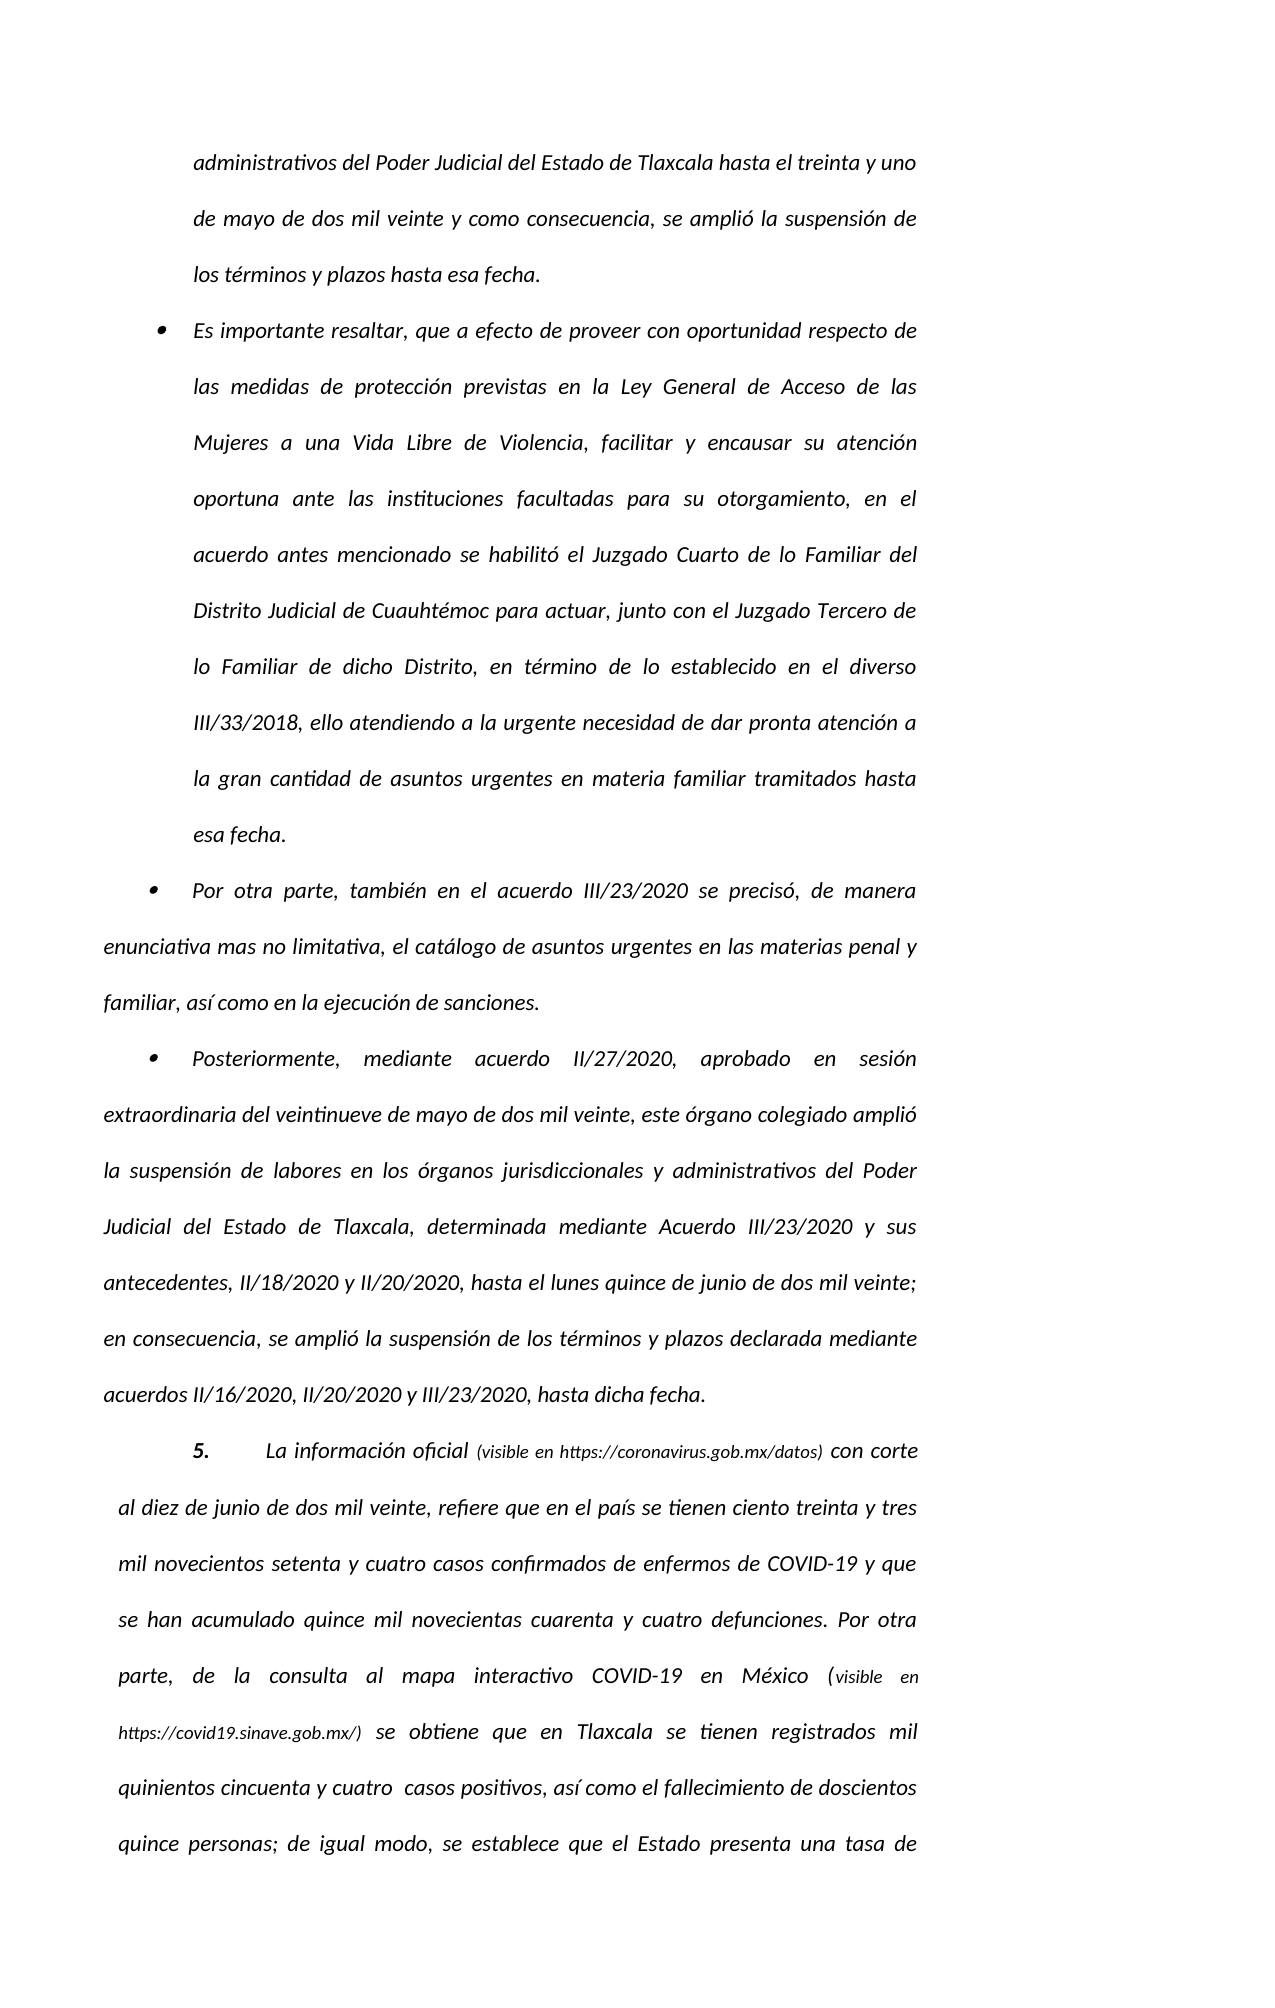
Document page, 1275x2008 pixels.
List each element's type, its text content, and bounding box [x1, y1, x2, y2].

list Por otra parte, también en el acuerdo III/23/2020 se precisó, de manera enunciativa mas no limitativa, el catálogo de asuntos urgentes en las materias penal y familiar, así como en la ejecución de sanciones. [103, 876, 921, 1016]
list Es importante resaltar, que a efecto de proveer con oportunidad respecto de las medidas de protección previstas en la Ley General de Acceso de las Mujeres a una Vida Libre de Violencia, facilitar y encausar su atención oportuna ante las instituciones facultadas para su otorgamiento, en el acuerdo antes mencionado se habilitó el Juzgado Cuarto de lo Familiar del Distrito Judicial de Cuauhtémoc para actuar, junto con el Juzgado Tercero de lo Familiar de dicho Distrito, en término de lo establecido en el diverso III/33/2018, ello atendiendo a la urgente necesidad de dar pronta atención a la gran cantidad de asuntos urgentes en materia familiar tramitados hasta esa fecha. [156, 316, 921, 848]
list Posteriormente, mediante acuerdo II/27/2020, aprobado en sesión extraordinaria del veintinueve de mayo de dos mil veinte, este órgano colegiado amplió la suspensión de labores en los órganos jurisdiccionales y administrativos del Poder Judicial del Estado de Tlaxcala, determinada mediante Acuerdo III/23/2020 y sus antecedentes, II/18/2020 y II/20/2020, hasta el lunes quince de junio de dos mil veinte; en consecuencia, se amplió la suspensión de los términos y plazos declarada mediante acuerdos II/16/2020, II/20/2020 y III/23/2020, hasta dicha fecha. [103, 1044, 921, 1409]
